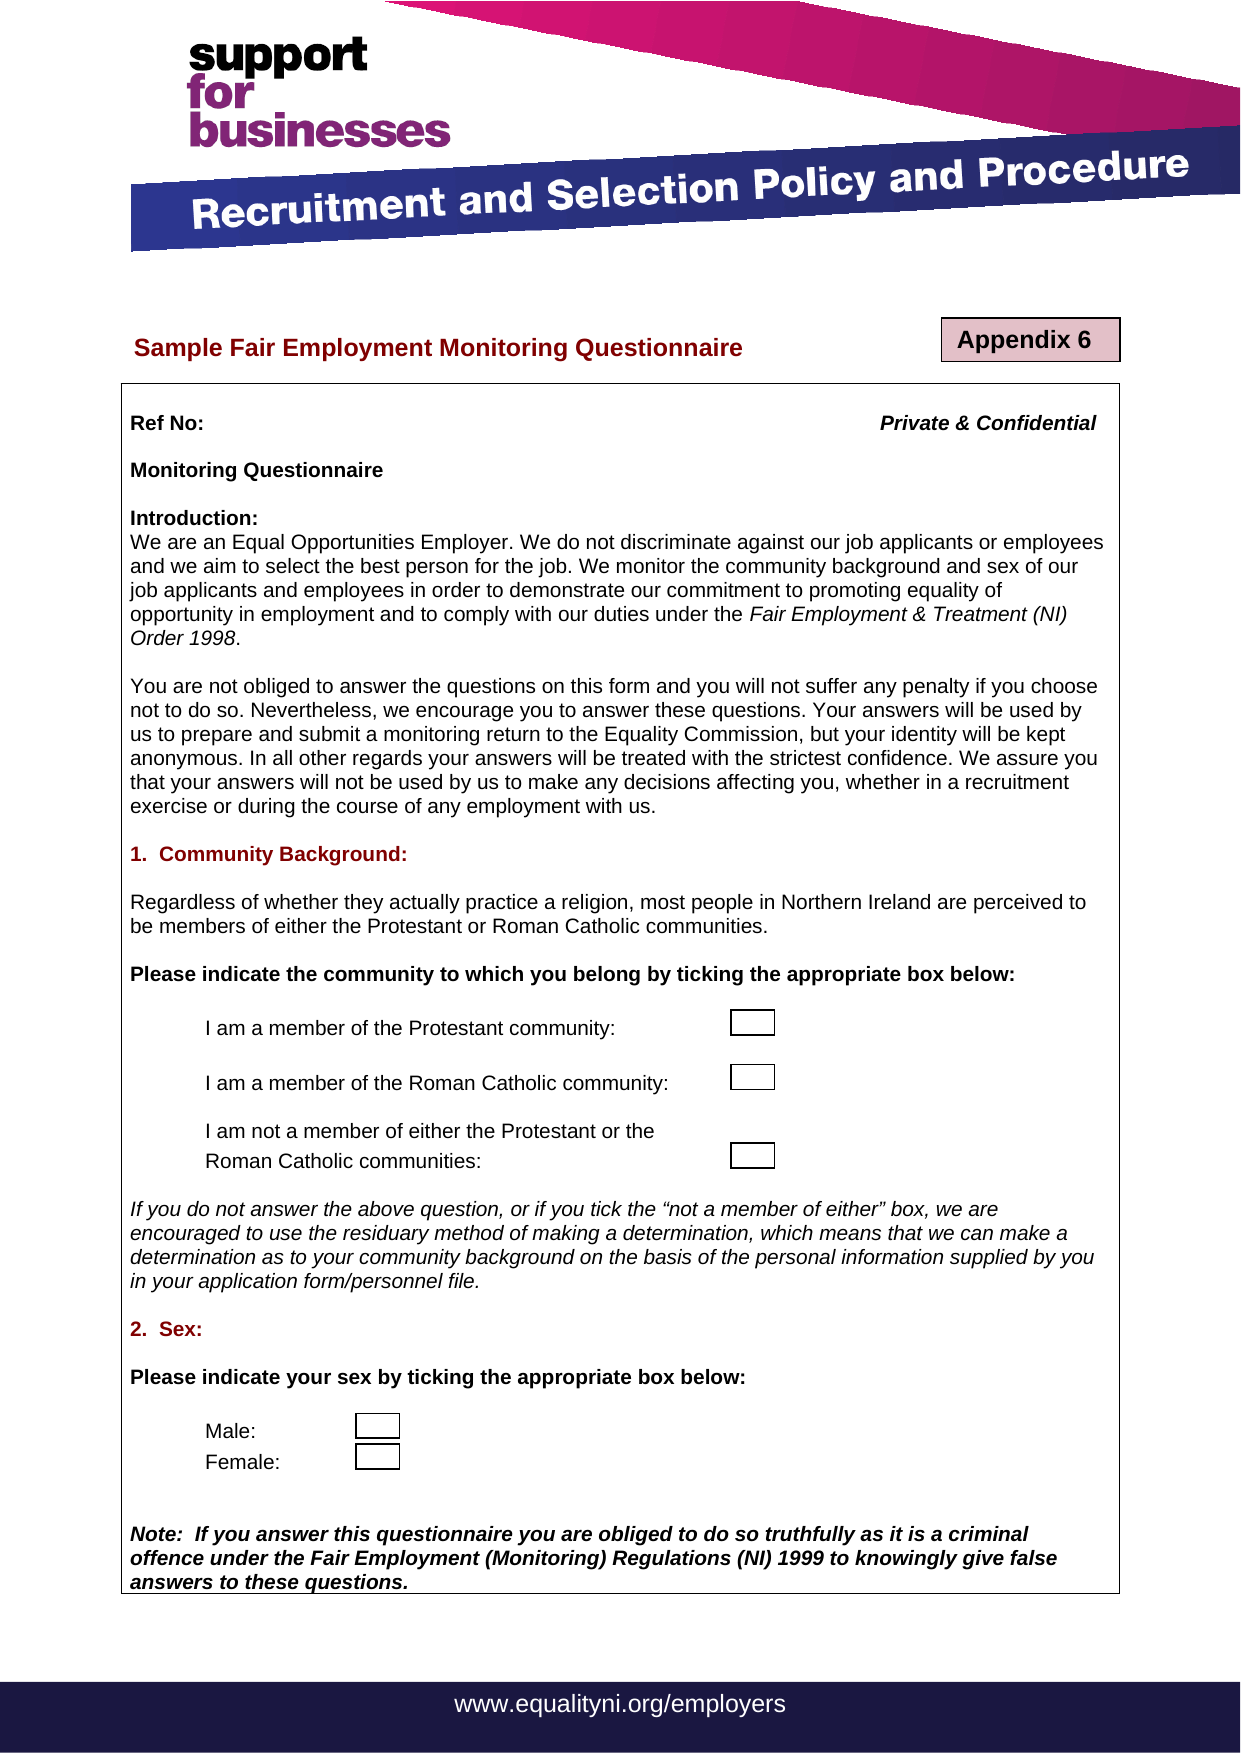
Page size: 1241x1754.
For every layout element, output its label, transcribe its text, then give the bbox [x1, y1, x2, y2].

picture [129, 0, 1241, 257]
text Please indicate your sex by ticking the appropriate box below: [130, 1365, 1110, 1389]
text If you do not answer the above question, or if you tick the “not a member of either” box, we are encouraged to use the residuary method of making a determination, which means that we can make a determination as to your community background on the basis of the personal information supplied by you in your application form/personnel file. [130, 1197, 1110, 1293]
text Regardless of whether they actually practice a religion, most people in Northern Ireland are perceived to be members of either the Protestant or Roman Catholic communities. [130, 889, 1110, 937]
text 1. Community Background: [130, 842, 1110, 866]
text You are not obliged to answer the questions on this form and you will not suffer any penalty if you choose not to do so. Nevertheless, we encourage you to answer these questions. Your answers will be used by us to prepare and submit a monitoring return to the Equality Commission, but your identity will be kept anonymous. In all other regards your answers will be treated with the strictest confidence. We assure you that your answers will not be used by us to make any decisions affecting you, whether in a recruitment exercise or during the course of any employment with us. [130, 674, 1110, 818]
text I am not a member of either the Protestant or the [130, 1118, 1110, 1142]
text Male: [130, 1413, 1110, 1443]
text 2. Sex: [130, 1317, 1110, 1341]
text We are an Equal Opportunities Employer. We do not discriminate against our job applicants or employees and we aim to select the best person for the job. We monitor the community background and sex of our job applicants and employees in order to demonstrate our commitment to promoting equality of opportunity in employment and to comply with our duties under the Fair Employment & Treatment (NI) Order 1998. [130, 530, 1110, 650]
text Note: If you answer this questionnaire you are obliged to do so truthfully as it is a criminal offence under the Fair Employment (Monitoring) Regulations (NI) 1999 to knowingly give false answers to these questions. [130, 1522, 1110, 1593]
text I am a member of the Protestant community: [130, 1009, 1110, 1040]
text I am a member of the Roman Catholic community: [130, 1064, 1110, 1094]
text Female: [130, 1443, 1110, 1474]
text Monitoring Questionnaire [130, 458, 1110, 482]
text Ref No: Private & Confidential [130, 410, 1110, 434]
text Roman Catholic communities: [130, 1142, 1110, 1173]
text Introduction: [130, 506, 1110, 530]
text Please indicate the community to which you belong by ticking the appropriate box below: [130, 961, 1110, 985]
